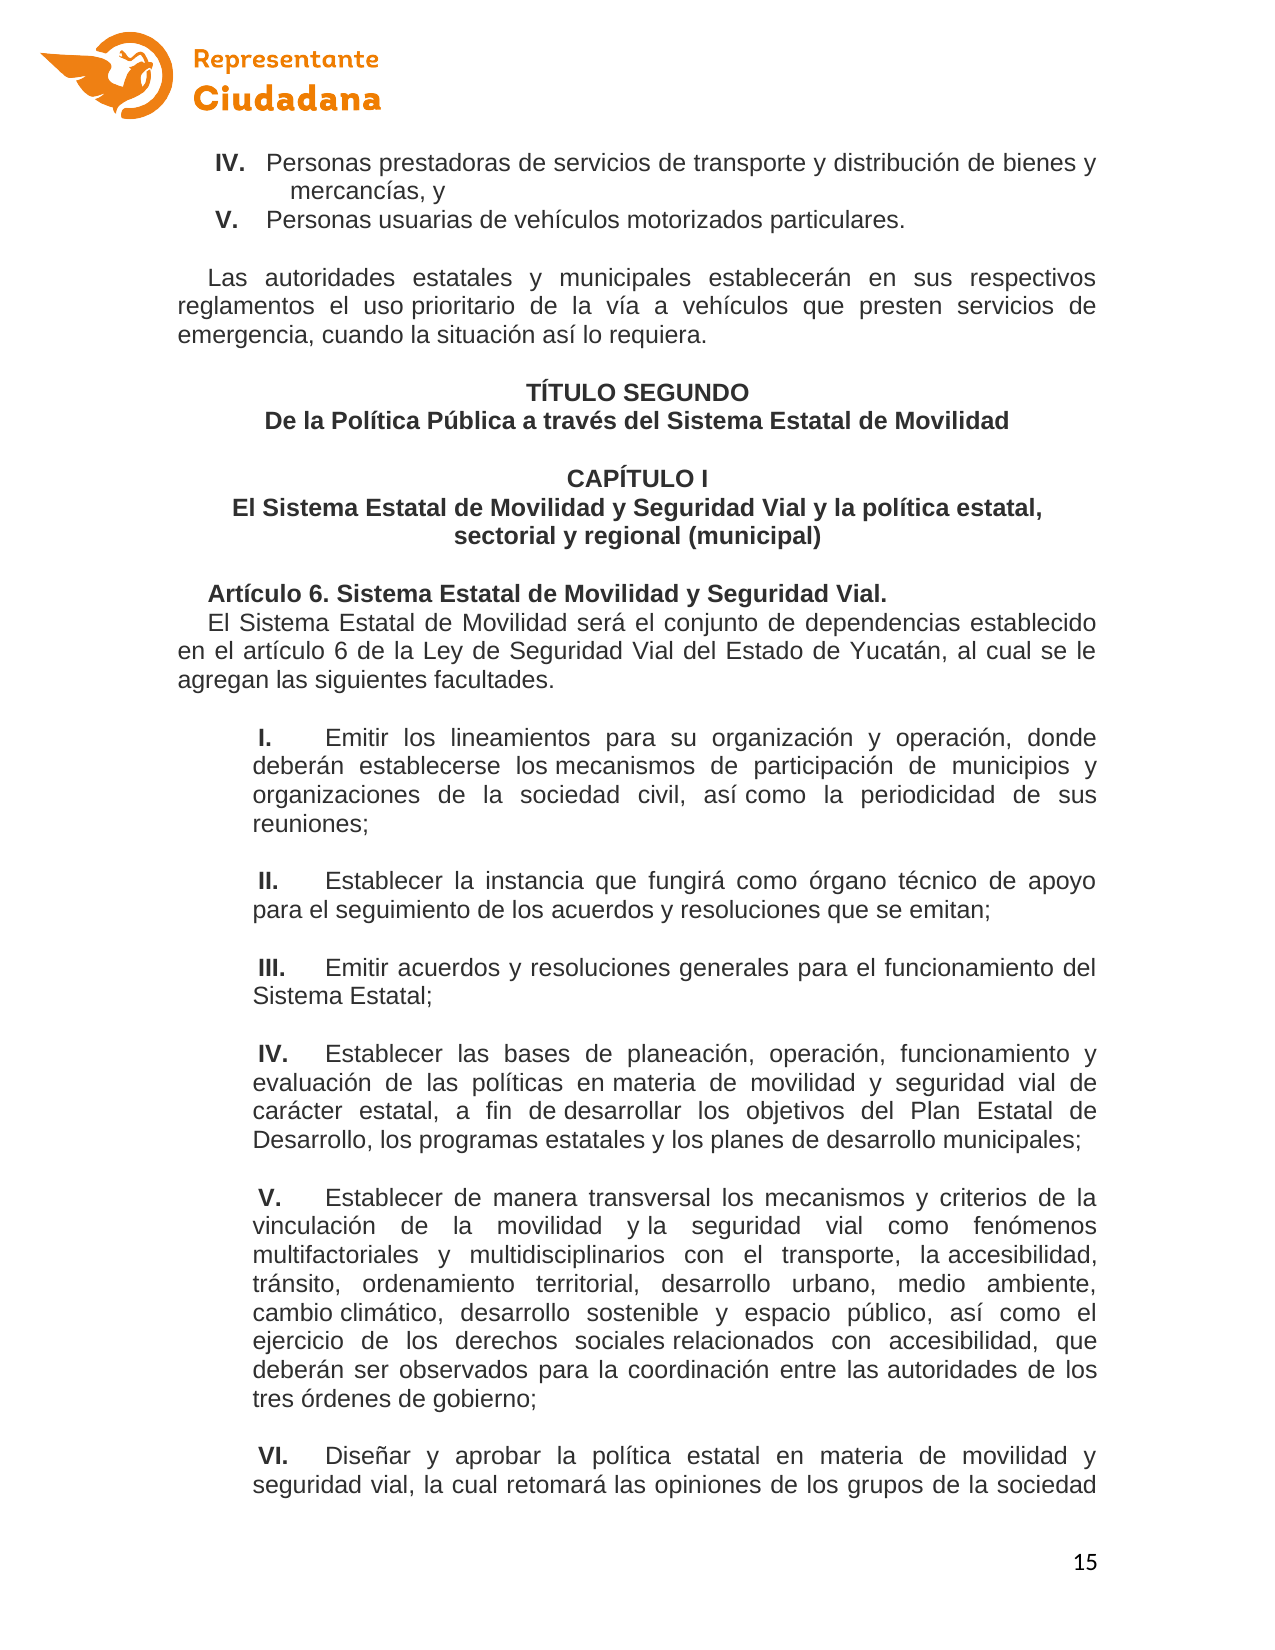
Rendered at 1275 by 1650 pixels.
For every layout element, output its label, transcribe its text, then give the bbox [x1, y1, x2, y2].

text El Sistema Estatal de Movilidad será el conjunto de dependencias establecido en el artículo 6 de la Ley de Seguridad Vial del Estado de Yucatán, al cual se le agregan las siguientes facultades. [177, 608, 1098, 694]
text TÍTULO SEGUNDO [177, 378, 1098, 406]
picture [32, 21, 395, 122]
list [252, 1441, 1098, 1499]
list Personas usuarias de vehículos motorizados particulares. [215, 205, 1098, 234]
text El Sistema Estatal de Movilidad y Seguridad Vial y la política estatal, sectorial y regional (municipal) [177, 493, 1098, 550]
text Artículo 6. Sistema Estatal de Movilidad y Seguridad Vial. [177, 579, 1098, 608]
list Personas prestadoras de servicios de transporte y distribución de bienes y mercancías, y [215, 148, 1098, 205]
list Establecer de manera transversal los mecanismos y criterios de la vinculación de la movilidad y la seguridad vial como fenómenos multifactoriales y multidisciplinarios con el transporte, la accesibilidad, tránsito, ordenamiento territorial, desarrollo urbano, medio ambiente, cambio climático, desarrollo sostenible y espacio público, así como el ejercicio de los derechos sociales relacionados con accesibilidad, que deberán ser observados para la coordinación entre las autoridades de los tres órdenes de gobierno; [252, 1183, 1098, 1413]
text CAPÍTULO I [177, 464, 1098, 493]
list Establecer la instancia que fungirá como órgano técnico de apoyo para el seguimiento de los acuerdos y resoluciones que se emitan; [252, 866, 1098, 924]
list Emitir acuerdos y resoluciones generales para el funcionamiento del Sistema Estatal; [252, 953, 1098, 1010]
list Establecer las bases de planeación, operación, funcionamiento y evaluación de las políticas en materia de movilidad y seguridad vial de carácter estatal, a fin de desarrollar los objetivos del Plan Estatal de Desarrollo, los programas estatales y los planes de desarrollo municipales; [252, 1039, 1098, 1154]
list Emitir los lineamientos para su organización y operación, donde deberán establecerse los mecanismos de participación de municipios y organizaciones de la sociedad civil, así como la periodicidad de sus reuniones; [252, 723, 1098, 838]
text De la Política Pública a través del Sistema Estatal de Movilidad [177, 406, 1098, 435]
text Las autoridades estatales y municipales establecerán en sus respectivos reglamentos el uso prioritario de la vía a vehículos que presten servicios de emergencia, cuando la situación así lo requiera. [177, 263, 1098, 349]
